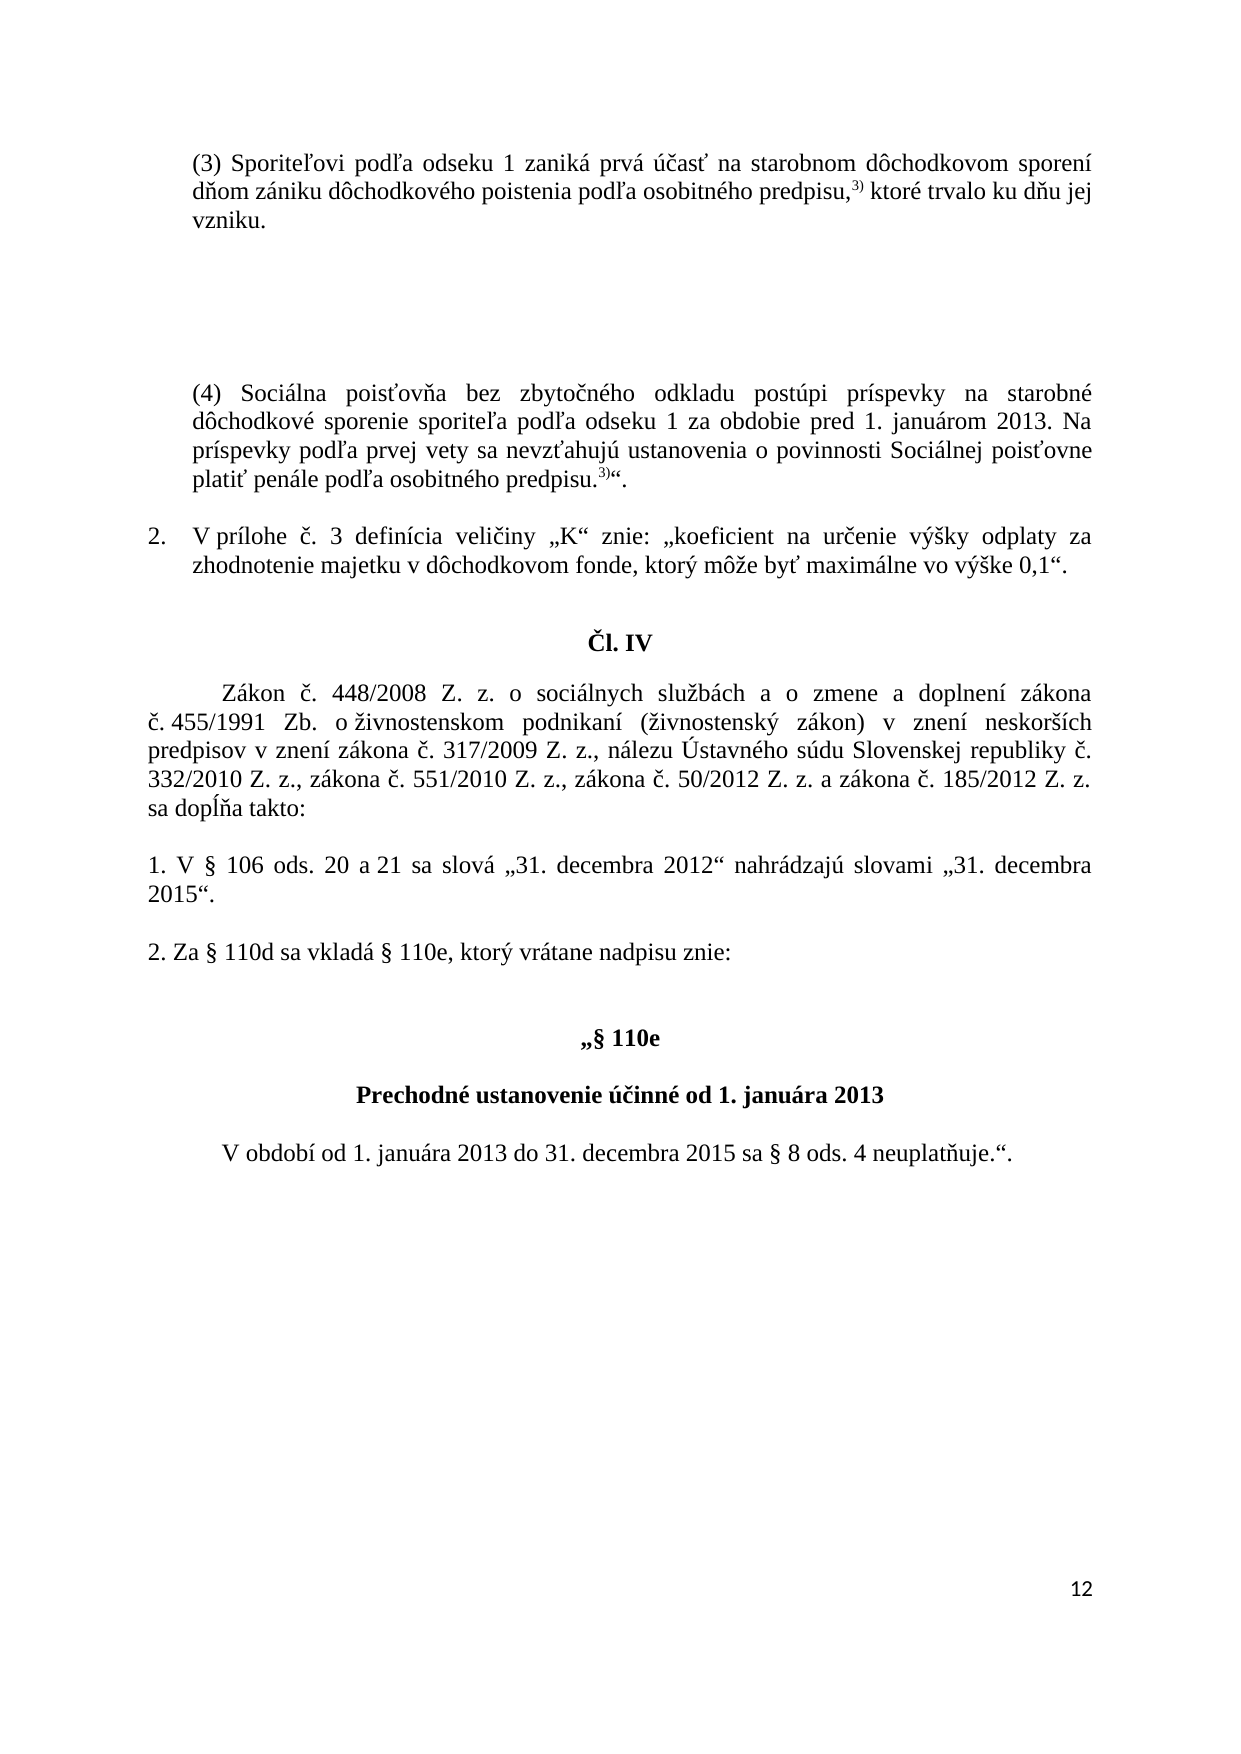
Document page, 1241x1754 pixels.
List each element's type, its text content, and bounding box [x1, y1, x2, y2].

text 1. V § 106 ods. 20 a 21 sa slová „31. decembra 2012“ nahrádzajú slovami „31. decembra 2015“. [148, 851, 1093, 908]
text Čl. IV [148, 628, 1093, 657]
text V období od 1. januára 2013 do 31. decembra 2015 sa § 8 ods. 4 neuplatňuje.“. [148, 1138, 1093, 1167]
text Prechodné ustanovenie účinné od 1. januára 2013 [148, 1081, 1093, 1109]
text 2. Za § 110d sa vkladá § 110e, ktorý vrátane nadpisu znie: [148, 937, 1093, 966]
text „§ 110e [148, 1023, 1093, 1052]
text (4) Sociálna poisťovňa bez zbytočného odkladu postúpi príspevky na starobné dôchodkové sporenie sporiteľa podľa odseku 1 za obdobie pred 1. januárom 2013. Na príspevky podľa prvej vety sa nevzťahujú ustanovenia o povinnosti Sociálnej poisťovne platiť penále podľa osobitného predpisu.3)“. [192, 378, 1093, 493]
text Zákon č. 448/2008 Z. z. o sociálnych službách a o zmene a doplnení zákona č. 455/1991 Zb. o živnostenskom podnikaní (živnostenský zákon) v znení neskorších predpisov v znení zákona č. 317/2009 Z. z., nálezu Ústavného súdu Slovenskej republiky č. 332/2010 Z. z., zákona č. 551/2010 Z. z., zákona č. 50/2012 Z. z. a zákona č. 185/2012 Z. z. sa dopĺňa takto: [148, 678, 1093, 822]
list V prílohe č. 3 definícia veličiny „K“ znie: „koeficient na určenie výšky odplaty za zhodnotenie majetku v dôchodkovom fonde, ktorý môže byť maximálne vo výške 0,1“. [148, 521, 1093, 579]
text (3) Sporiteľovi podľa odseku 1 zaniká prvá účasť na starobnom dôchodkovom sporení dňom zániku dôchodkového poistenia podľa osobitného predpisu,3) ktoré trvalo ku dňu jej vzniku. [192, 148, 1093, 234]
